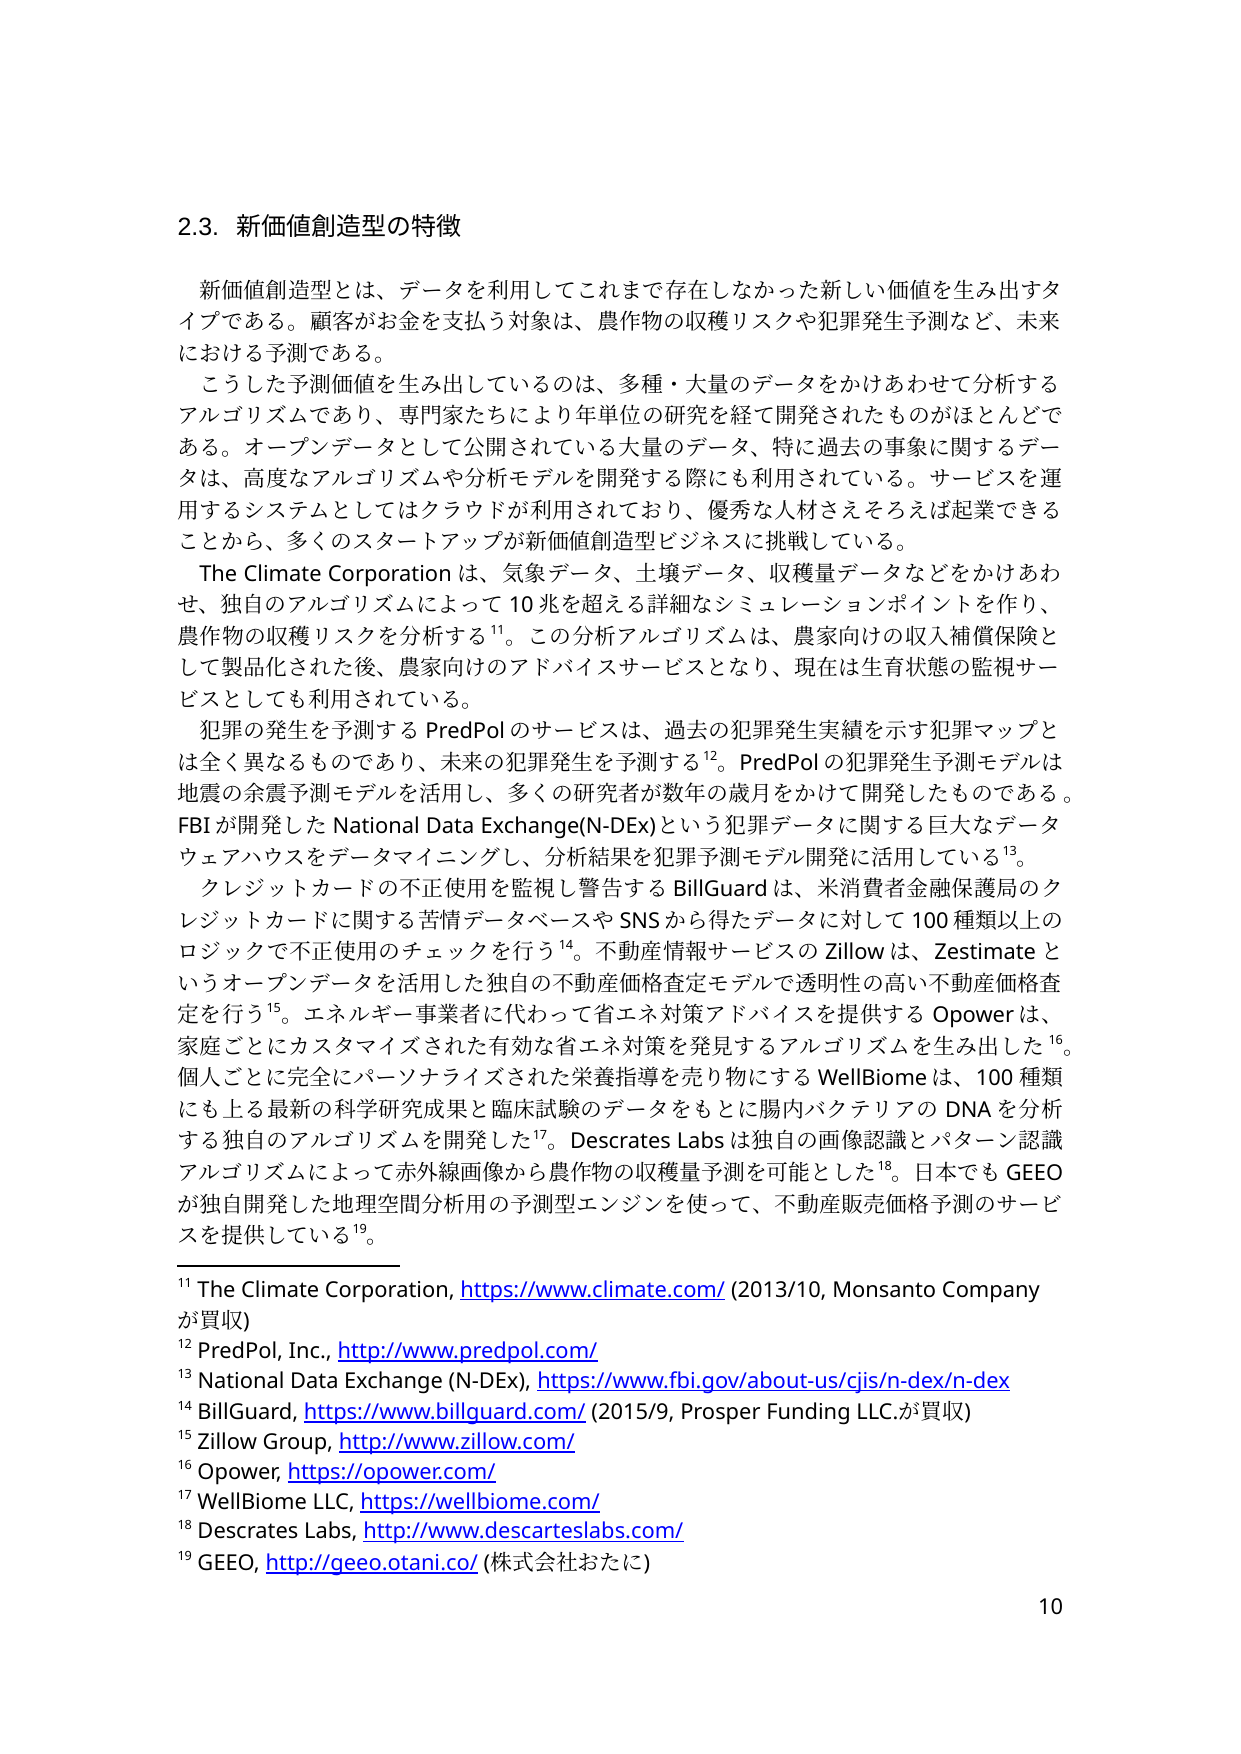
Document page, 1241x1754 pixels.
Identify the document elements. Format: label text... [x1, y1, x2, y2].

text 新価値創造型とは、データを利用してこれまで存在しなかった新しい価値を生み出すタイプである。顧客がお金を支払う対象は、農作物の収穫リスクや犯罪発生予測など、未来における予測である。 [177, 273, 1063, 367]
text The Climate Corporationは、気象データ、土壌データ、収穫量データなどをかけあわせ、独自のアルゴリズムによって10兆を超える詳細なシミュレーションポイントを作り、農作物の収穫リスクを分析する。この分析アルゴリズムは、農家向けの収入補償保険として製品化された後、農家向けのアドバイスサービスとなり、現在は生育状態の監視サービスとしても利用されている。 [177, 556, 1063, 713]
subtitle 新価値創造型の特徴 [177, 207, 1063, 243]
text 犯罪の発生を予測するPredPolのサービスは、過去の犯罪発生実績を示す犯罪マップとは全く異なるものであり、未来の犯罪発生を予測する。PredPolの犯罪発生予測モデルは地震の余震予測モデルを活用し、多くの研究者が数年の歳月をかけて開発したものである。FBIが開発したNational Data Exchange(N-DEx)という犯罪データに関する巨大なデータウェアハウスをデータマイニングし、分析結果を犯罪予測モデル開発に活用している。 [177, 713, 1063, 871]
text クレジットカードの不正使用を監視し警告するBillGuardは、米消費者金融保護局のクレジットカードに関する苦情データベースやSNSから得たデータに対して100種類以上のロジックで不正使用のチェックを行う。不動産情報サービスのZillowは、Zestimateというオープンデータを活用した独自の不動産価格査定モデルで透明性の高い不動産価格査定を行う。エネルギー事業者に代わって省エネ対策アドバイスを提供するOpowerは、家庭ごとにカスタマイズされた有効な省エネ対策を発見するアルゴリズムを生み出した。個人ごとに完全にパーソナライズされた栄養指導を売り物にするWellBiomeは、100 種類にも上る最新の科学研究成果と臨床試験のデータをもとに腸内バクテリアのDNAを分析する独自のアルゴリズムを開発した。Descrates Labsは独自の画像認識とパターン認識アルゴリズムによって赤外線画像から農作物の収穫量予測を可能とした。日本でもGEEOが独自開発した地理空間分析用の予測型エンジンを使って、不動産販売価格予測のサービスを提供している。 [177, 871, 1063, 1250]
text こうした予測価値を生み出しているのは、多種・大量のデータをかけあわせて分析するアルゴリズムであり、専門家たちにより年単位の研究を経て開発されたものがほとんどである。オープンデータとして公開されている大量のデータ、特に過去の事象に関するデータは、高度なアルゴリズムや分析モデルを開発する際にも利用されている。サービスを運用するシステムとしてはクラウドが利用されており、優秀な人材さえそろえば起業できることから、多くのスタートアップが新価値創造型ビジネスに挑戦している。 [177, 367, 1063, 556]
